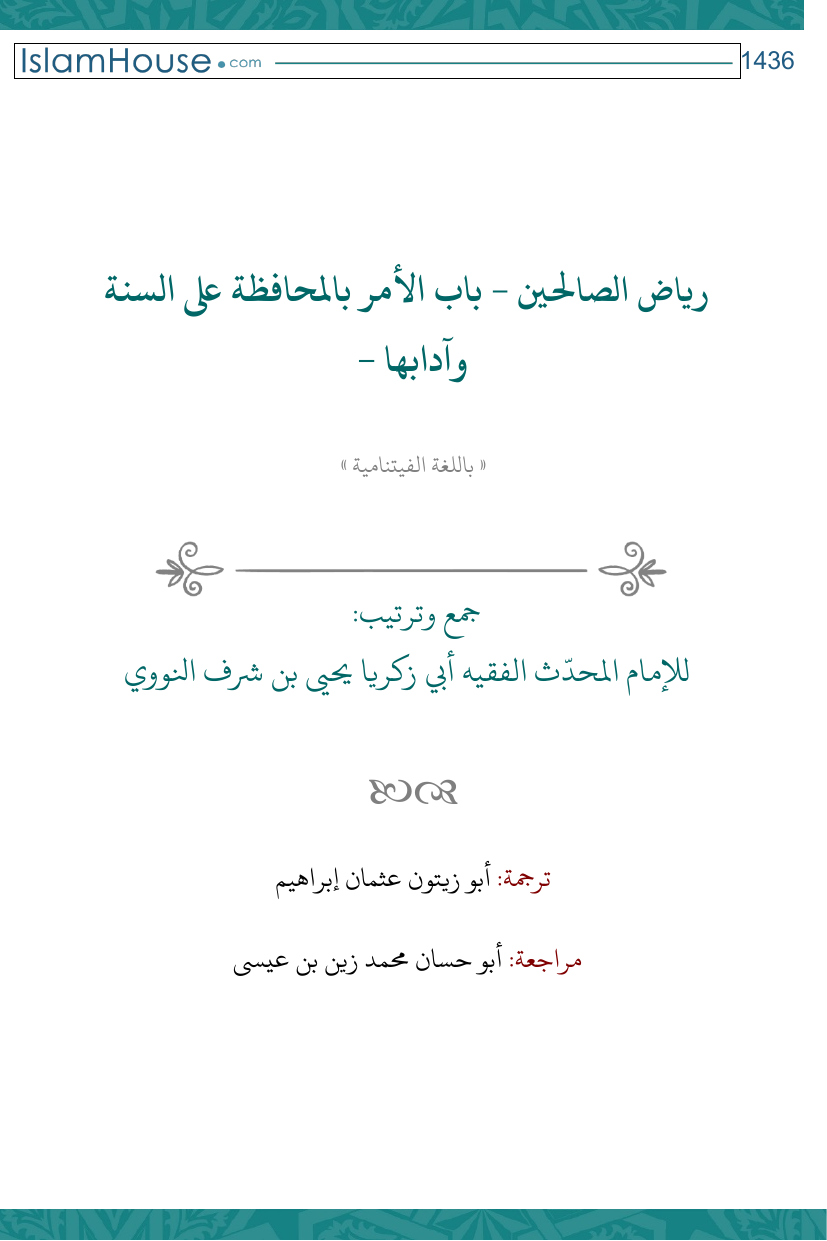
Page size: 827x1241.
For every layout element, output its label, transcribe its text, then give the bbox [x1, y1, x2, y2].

text للإمام المحدّث الفقيه أبي زكريا يحيى بن شرف النووي [89, 641, 738, 701]
picture [15, 44, 740, 78]
text رياض الصالحين - باب الأمر بالمحافظة على السنة وآدابها - [89, 255, 738, 395]
picture [0, 0, 804, 30]
text « باللغة الفيتنامية » [89, 445, 738, 487]
text مراجعة: أبو حسان محمد زين بن عيسى [89, 934, 738, 983]
picture [0, 1209, 827, 1240]
text جمع وترتيب: [89, 585, 738, 641]
text ترجمة: أبو زيتون عثمان إبراهيم [89, 853, 738, 903]
